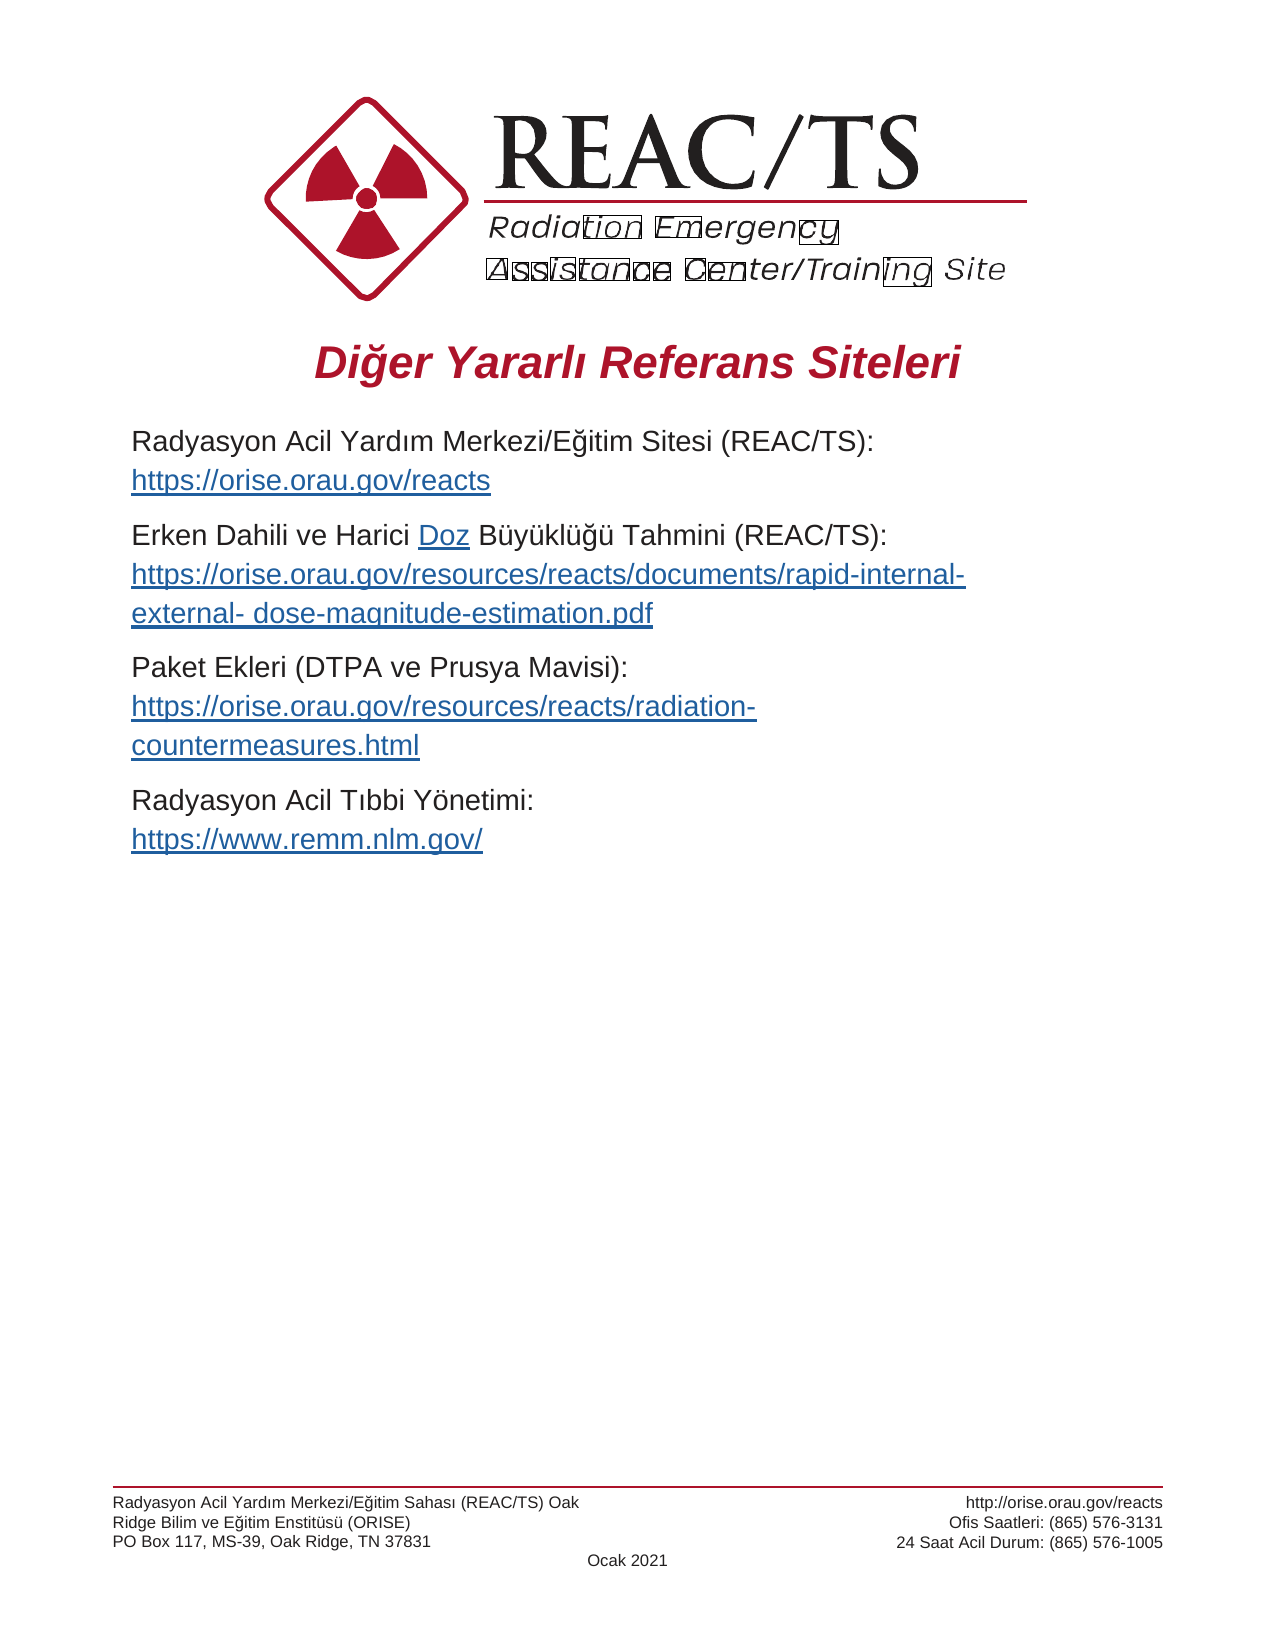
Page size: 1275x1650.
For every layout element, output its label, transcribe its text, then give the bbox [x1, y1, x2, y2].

subtitle Diğer Yararlı Referans Siteleri [183, 336, 1092, 389]
picture [580, 259, 629, 280]
picture [686, 259, 705, 280]
picture [709, 263, 745, 280]
picture [800, 221, 838, 244]
picture [551, 258, 575, 280]
text Erken Dahili ve Harici Doz Büyüklüğü Tahmini (REAC/TS): https://orise.orau.gov/resources/reacts/documents/rapid-internal- external- dose-magnitude-estimation.pdf [131, 518, 967, 629]
picture [634, 263, 649, 280]
picture [584, 216, 641, 238]
picture [513, 263, 528, 280]
text Paket Ekleri (DTPA ve Prusya Mavisi): https://orise.orau.gov/resources/reacts/radiation- countermeasures.html [131, 650, 757, 719]
text Paket Ekleri (DTPA ve Prusya Mavisi): https://orise.orau.gov/resources/reacts/radiation- countermeasures.html [131, 722, 757, 762]
text Radyasyon Acil Yardım Merkezi/Eğitim Sitesi (REAC/TS): https://orise.orau.gov/reacts [131, 424, 877, 497]
picture [532, 263, 547, 280]
picture [656, 217, 701, 237]
picture [654, 263, 670, 280]
picture [487, 259, 507, 279]
text Radyasyon Acil Tıbbi Yönetimi: https://www.remm.nlm.gov/ [131, 782, 537, 855]
picture [945, 257, 1005, 280]
picture [356, 188, 377, 209]
picture [884, 258, 931, 286]
